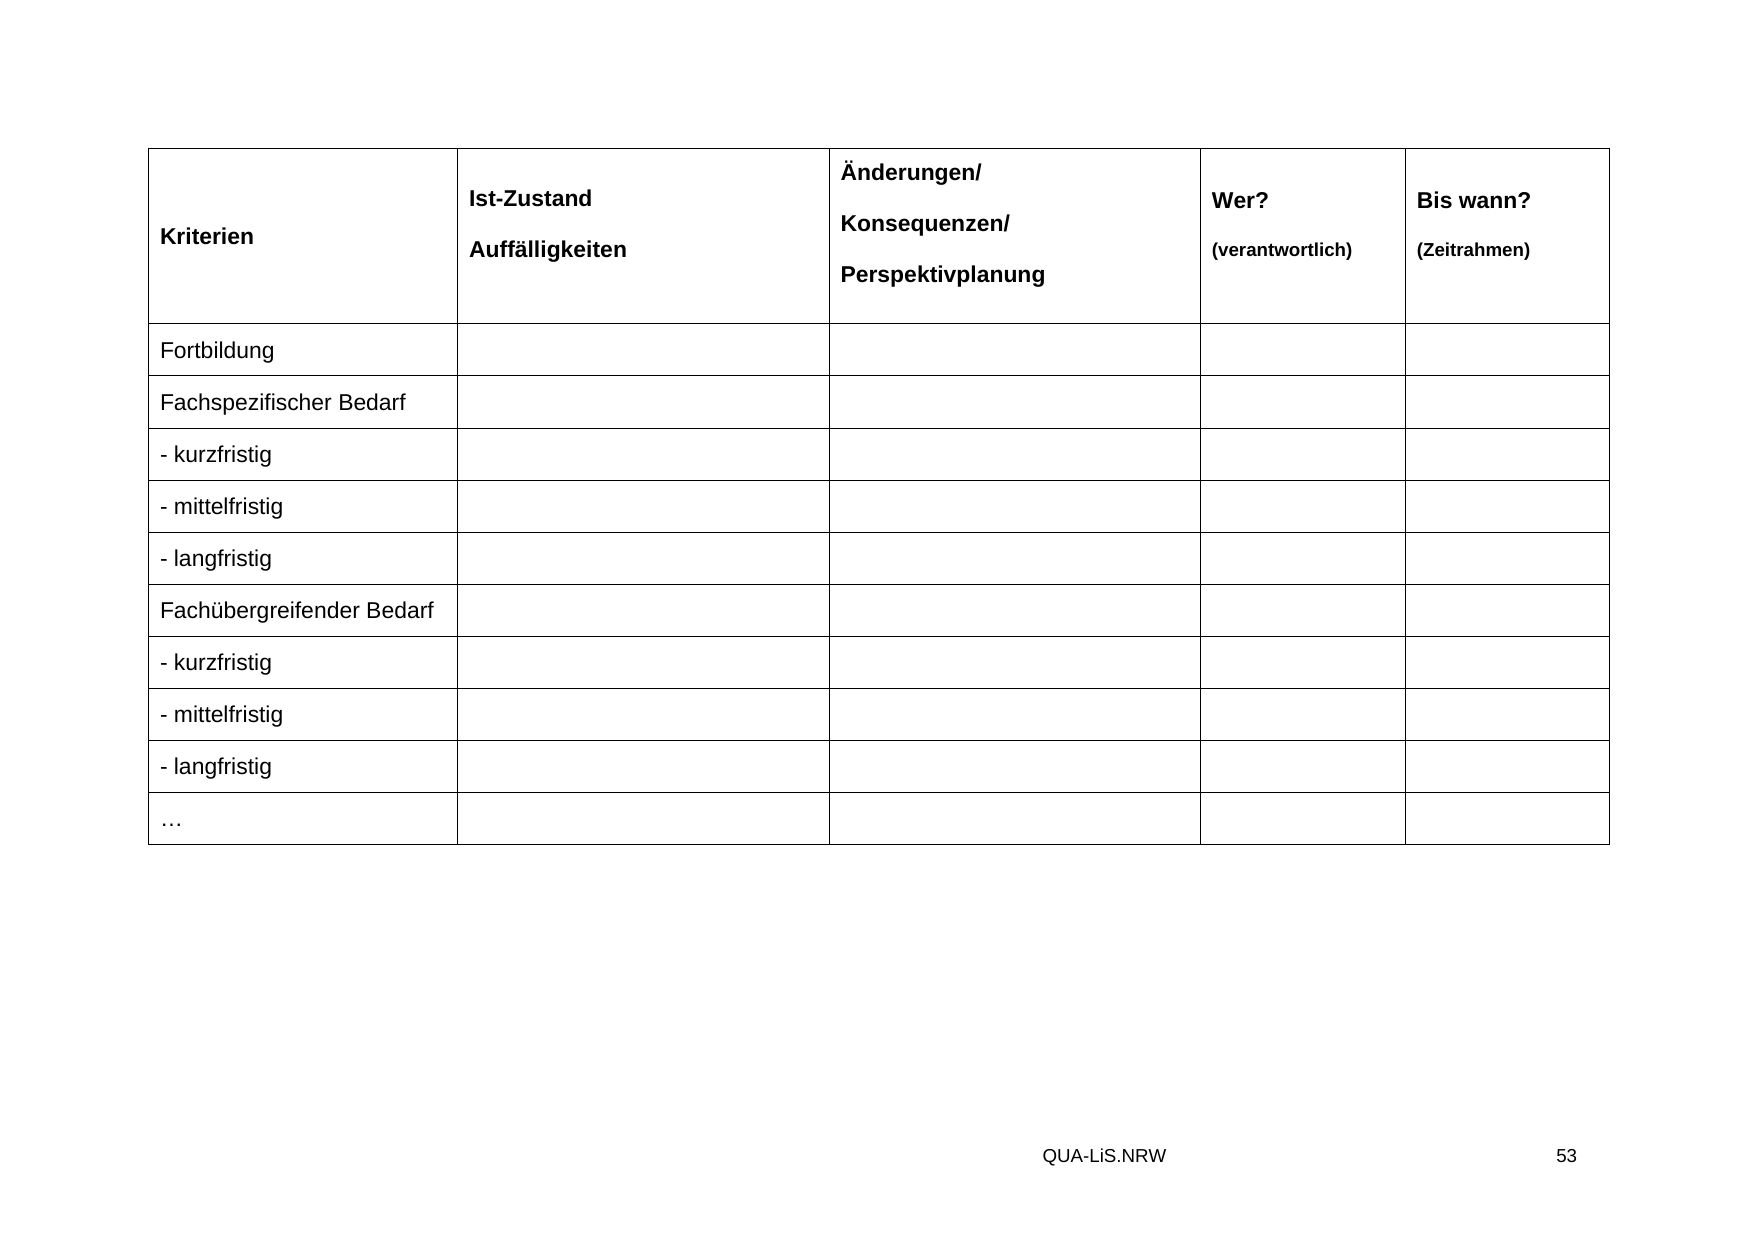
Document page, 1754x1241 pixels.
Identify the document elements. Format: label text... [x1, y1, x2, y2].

table_cell [1201, 637, 1405, 688]
table_cell [830, 689, 1200, 740]
table_header Kriterien [149, 149, 457, 323]
table_header Bis wann? (Zeitrahmen) [1406, 149, 1609, 323]
table_cell [458, 793, 829, 844]
table_cell [830, 793, 1200, 844]
table_cell [458, 376, 829, 427]
table_cell [830, 429, 1200, 479]
table_cell [830, 533, 1200, 584]
table_cell [1406, 793, 1609, 844]
table_cell [1201, 689, 1405, 740]
table_cell [830, 585, 1200, 636]
table_cell [458, 689, 829, 740]
table_cell [1406, 324, 1609, 375]
table_cell [1201, 481, 1405, 532]
table_cell [1201, 793, 1405, 844]
table_cell [830, 324, 1200, 375]
table_cell [458, 481, 829, 532]
table_cell [1201, 429, 1405, 479]
table_cell [1406, 481, 1609, 532]
table_cell [458, 637, 829, 688]
table_header Wer? (verantwortlich) [1201, 149, 1405, 323]
table_cell [1406, 429, 1609, 479]
table_cell [1406, 689, 1609, 740]
table_cell [830, 741, 1200, 792]
table_header Änderungen/ Konsequenzen/ Perspektivplanung [830, 149, 1200, 323]
table_cell [1201, 324, 1405, 375]
table_cell [1406, 533, 1609, 584]
table_cell - mittelfristig [149, 481, 457, 532]
table_cell Fortbildung [149, 324, 457, 375]
table_cell [458, 533, 829, 584]
table_cell [1406, 585, 1609, 636]
table_cell Fachspezifischer Bedarf [149, 376, 457, 427]
table_cell [1201, 741, 1405, 792]
table_cell [458, 429, 829, 479]
table_cell [830, 481, 1200, 532]
table_cell [1406, 376, 1609, 427]
table_cell - kurzfristig [149, 429, 457, 479]
table_cell - langfristig [149, 741, 457, 792]
table_cell [1406, 741, 1609, 792]
table_header Ist-Zustand Auffälligkeiten [458, 149, 829, 323]
table_cell [1201, 533, 1405, 584]
table_cell [830, 376, 1200, 427]
table_cell Fachübergreifender Bedarf [149, 585, 457, 636]
table_cell - mittelfristig [149, 689, 457, 740]
table_cell … [149, 793, 457, 844]
table_cell [458, 324, 829, 375]
table_cell [1201, 585, 1405, 636]
table_cell [830, 637, 1200, 688]
table_cell [1406, 637, 1609, 688]
table_cell [458, 585, 829, 636]
table_cell - kurzfristig [149, 637, 457, 688]
table_cell [458, 741, 829, 792]
table_cell - langfristig [149, 533, 457, 584]
table_cell [1201, 376, 1405, 427]
